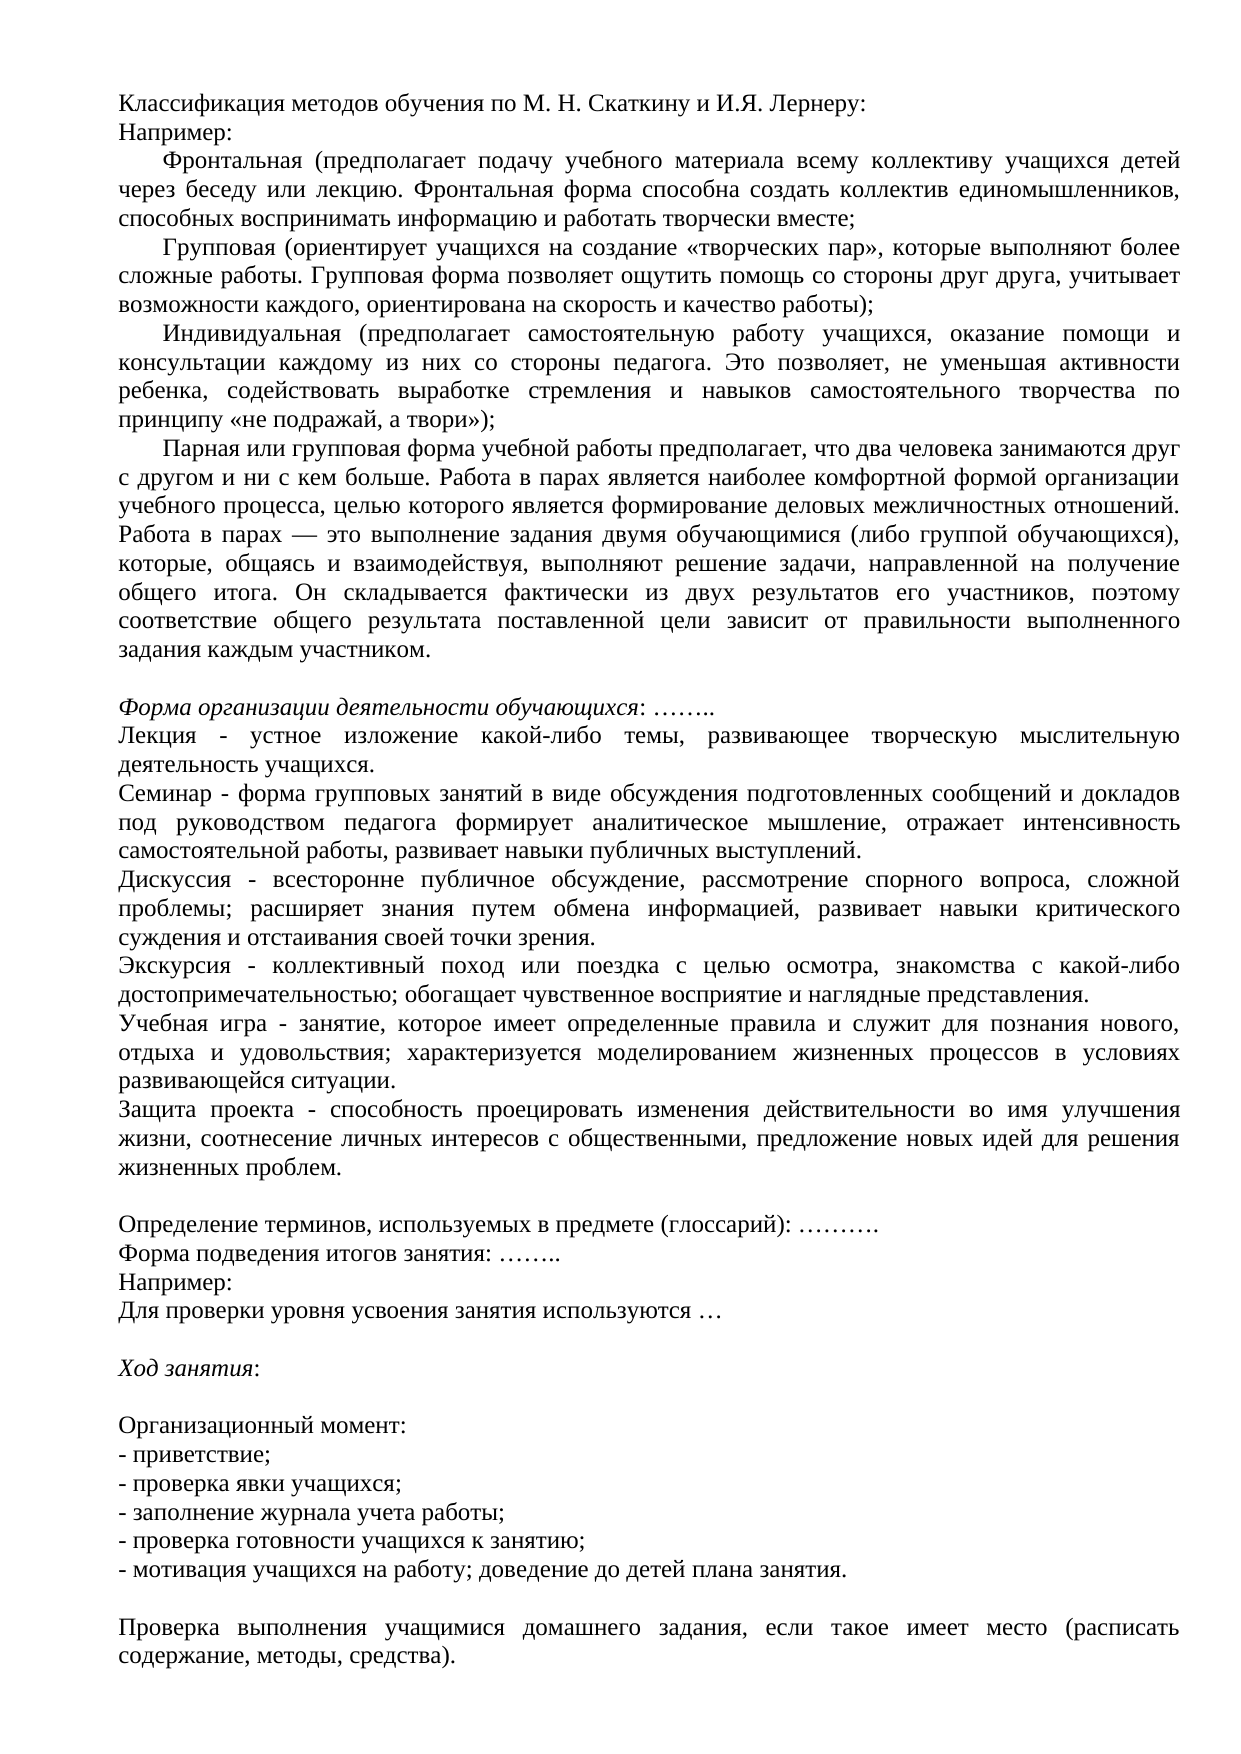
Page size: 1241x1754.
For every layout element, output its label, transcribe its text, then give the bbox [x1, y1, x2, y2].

text Дискуссия - всесторонне публичное обсуждение, рассмотрение спорного вопроса, сложной проблемы; расширяет знания путем обмена информацией, развивает навыки критического суждения и отстаивания своей точки зрения. [118, 864, 1181, 950]
text Например: [118, 117, 1181, 145]
text Экскурсия - коллективный поход или поездка с целью осмотра, знакомства с какой-либо достопримечательностью; обогащает чувственное восприятие и наглядные представления. [118, 950, 1181, 1008]
text Форма организации деятельности обучающихся: …….. [118, 692, 1181, 720]
text Лекция - устное изложение какой-либо темы, развивающее творческую мыслительную деятельность учащихся. [118, 720, 1181, 778]
text Парная или групповая форма учебной работы предполагает, что два человека занимаются друг с другом и ни с кем больше. Работа в парах является наиболее комфортной формой организации учебного процесса, целью которого является формирование деловых межличностных отношений. Работа в парах — это выполнение задания двумя обучающимися (либо группой обучающихся), которые, общаясь и взаимодействуя, выполняют решение задачи, направленной на получение общего итога. Он складывается фактически из двух результатов его участников, поэтому соответствие общего результата поставленной цели зависит от правильности выполненного задания каждым участником. [118, 433, 1181, 663]
text Классификация методов обучения по М. Н. Скаткину и И.Я. Лернеру: [118, 88, 1181, 117]
text - проверка готовности учащихся к занятию; [118, 1525, 1181, 1554]
text Для проверки уровня усвоения занятия используются … [118, 1295, 1181, 1324]
text Ход занятия: [118, 1353, 1181, 1382]
text Учебная игра - занятие, которое имеет определенные правила и служит для познания нового, отдыха и удовольствия; характеризуется моделированием жизненных процессов в условиях развивающейся ситуации. [118, 1008, 1181, 1094]
text Организационный момент: [118, 1410, 1181, 1439]
text - заполнение журнала учета работы; [118, 1497, 1181, 1525]
text - мотивация учащихся на работу; доведение до детей плана занятия. [118, 1554, 1181, 1583]
text - проверка явки учащихся; [118, 1468, 1181, 1497]
text - приветствие; [118, 1439, 1181, 1468]
text Индивидуальная (предполагает самостоятельную работу учащихся, оказание помощи и консультации каждому из них со стороны педагога. Это позволяет, не уменьшая активности ребенка, содействовать выработке стремления и навыков самостоятельного творчества по принципу «не подражай, а твори»); [118, 318, 1181, 433]
text Семинар - форма групповых занятий в виде обсуждения подготовленных сообщений и докладов под руководством педагога формирует аналитическое мышление, отражает интенсивность самостоятельной работы, развивает навыки публичных выступлений. [118, 778, 1181, 864]
text Форма подведения итогов занятия: …….. [118, 1238, 1181, 1267]
text Например: [118, 1267, 1181, 1295]
text Проверка выполнения учащимися домашнего задания, если такое имеет место (расписать содержание, методы, средства). [118, 1612, 1181, 1669]
text Групповая (ориентирует учащихся на создание «творческих пар», которые выполняют более сложные работы. Групповая форма позволяет ощутить помощь со стороны друг друга, учитывает возможности каждого, ориентирована на скорость и качество работы); [118, 232, 1181, 318]
text Фронтальная (предполагает подачу учебного материала всему коллективу учащихся детей через беседу или лекцию. Фронтальная форма способна создать коллектив единомышленников, способных воспринимать информацию и работать творчески вместе; [118, 145, 1181, 232]
text Защита проекта - способность проецировать изменения действительности во имя улучшения жизни, соотнесение личных интересов с общественными, предложение новых идей для решения жизненных проблем. [118, 1094, 1181, 1180]
text Определение терминов, используемых в предмете (глоссарий): ………. [118, 1209, 1181, 1238]
